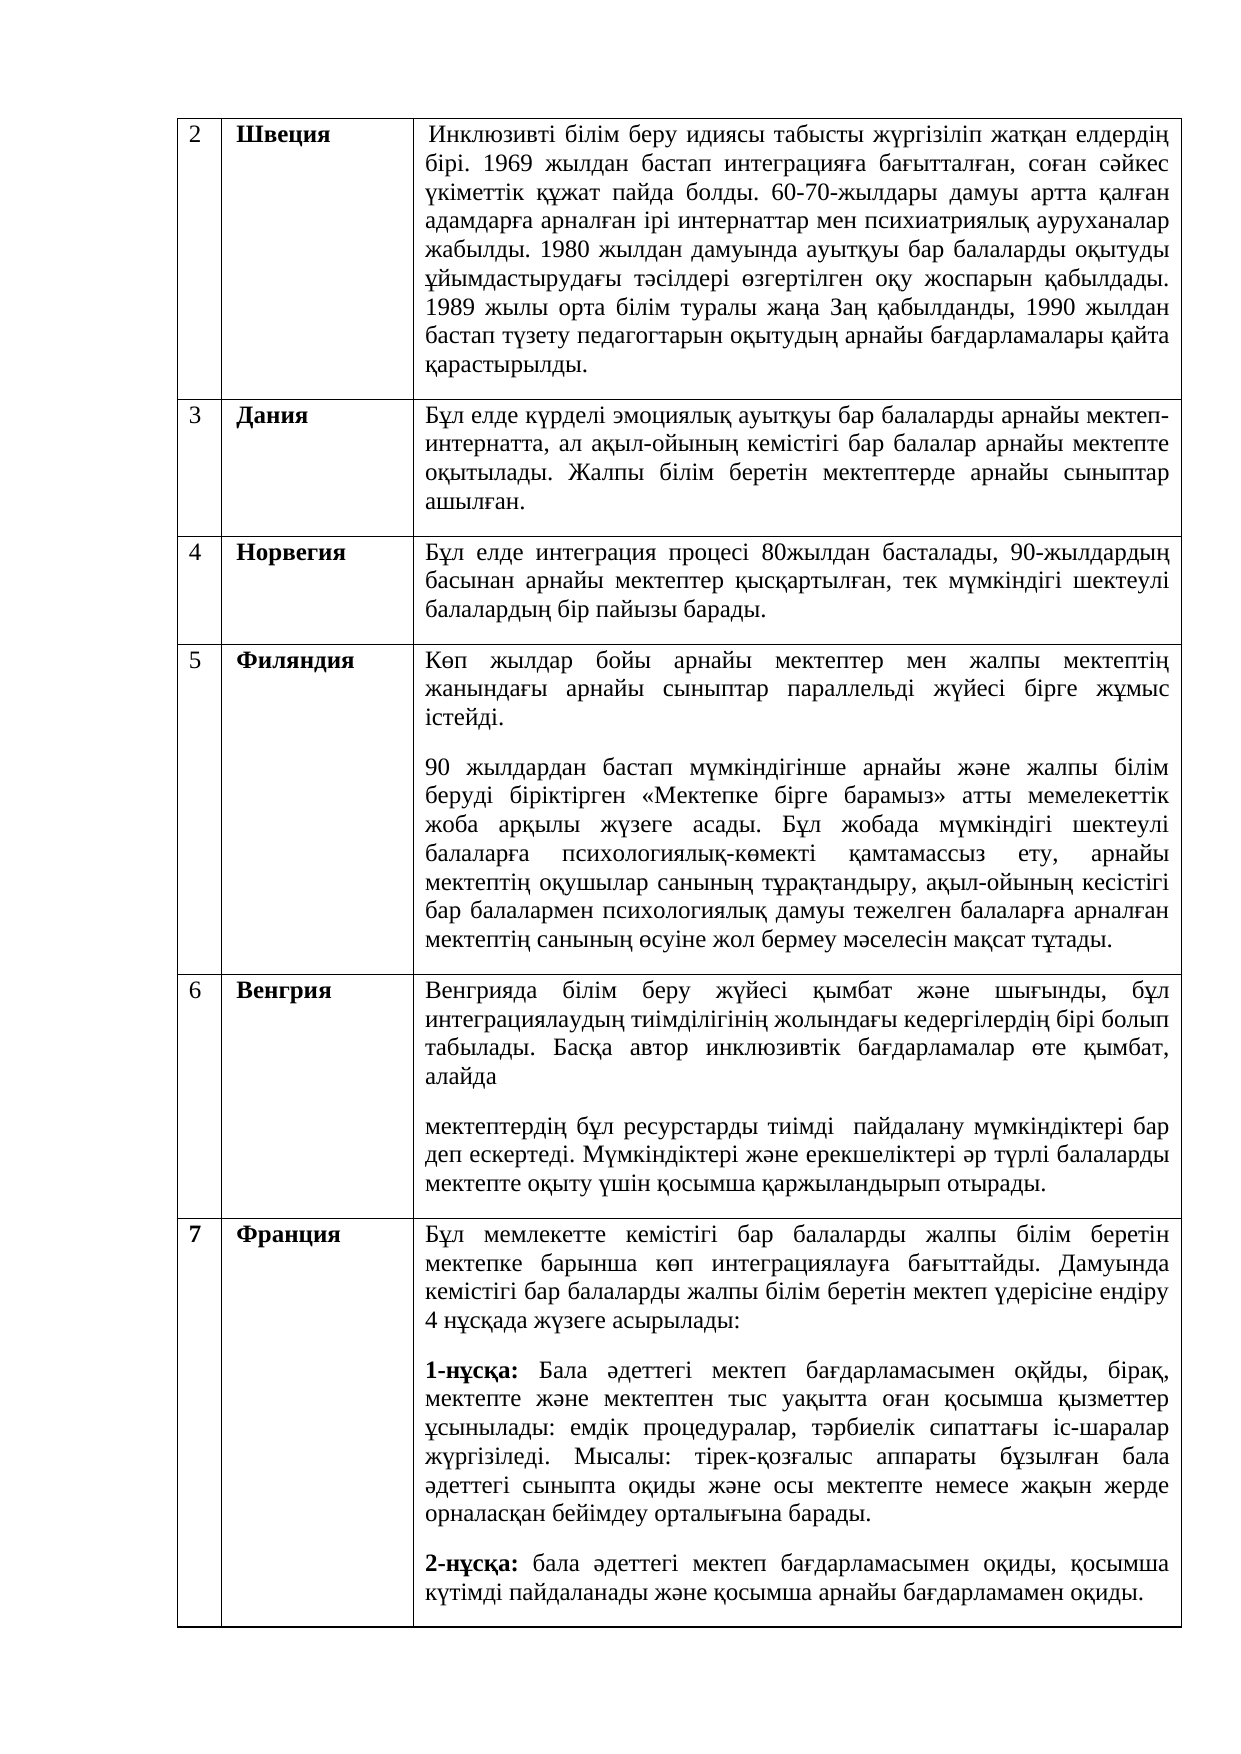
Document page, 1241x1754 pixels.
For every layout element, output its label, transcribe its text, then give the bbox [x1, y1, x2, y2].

table_cell Дания [222, 400, 413, 536]
table_cell Көп жылдар бойы арнайы мектептер мен жалпы мектептің жанындағы арнайы сыныптар параллельді жүйесі бірге жұмыс істейді. 90 жылдардан бастап мүмкіндігінше арнайы және жалпы білім беруді біріктірген «Мектепке бірге барамыз» атты мемелекеттік жоба арқылы жүзеге асады. Бұл жобада мүмкіндігі шектеулі балаларға психологиялық-көмекті қамтамассыз ету, арнайы мектептің оқушылар санының тұрақтандыру, ақыл-ойының кесістігі бар балалармен психологиялық дамуы тежелген балаларға арналған мектептің санының өсуіне жол бермеу мәселесін мақсат тұтады. [414, 645, 1181, 974]
table_cell Франция [222, 1219, 413, 1626]
table_cell 3 [178, 400, 221, 536]
table_cell Венгрияда білім беру жүйесі қымбат және шығынды, бұл интеграциялаудың тиімділігінің жолындағы кедергілердің бірі болып табылады. Басқа автор инклюзивтік бағдарламалар өте қымбат, алайда мектептердің бұл ресурстарды тиімді пайдалану мүмкіндіктері бар деп ескертеді. Мүмкіндіктері және ерекшеліктері әр түрлі балаларды мектепте оқыту үшін қосымша қаржыландырып отырады. [414, 975, 1181, 1218]
table_cell 2 [178, 119, 221, 399]
table_cell Филяндия [222, 645, 413, 974]
table_cell 5 [178, 645, 221, 974]
table_cell 6 [178, 975, 221, 1218]
table_cell Венгрия [222, 975, 413, 1218]
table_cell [414, 1219, 1181, 1626]
table_cell Бұл елде интеграция процесі 80жылдан басталады, 90-жылдардың басынан арнайы мектептер қысқартылған, тек мүмкіндігі шектеулі балалардың бір пайызы барады. [414, 537, 1181, 644]
table_cell 7 [178, 1219, 221, 1626]
table_cell Норвегия [222, 537, 413, 644]
table_cell Инклюзивті білім беру идиясы табысты жүргізіліп жатқан елдердің бірі. 1969 жылдан бастап интеграцияға бағытталған, соған сәйкес үкіметтік құжат пайда болды. 60-70-жылдары дамуы артта қалған адамдарға арналған ірі интернаттар мен психиатриялық ауруханалар жабылды. 1980 жылдан дамуында ауытқуы бар балаларды оқытуды ұйымдастырудағы тәсілдері өзгертілген оқу жоспарын қабылдады. 1989 жылы орта білім туралы жаңа Заң қабылданды, 1990 жылдан бастап түзету педагогтарын оқытудың арнайы бағдарламалары қайта қарастырылды. [414, 119, 1181, 399]
table_cell 4 [178, 537, 221, 644]
table_cell Бұл елде күрделі эмоциялық ауытқуы бар балаларды арнайы мектеп-интернатта, ал ақыл-ойының кемістігі бар балалар арнайы мектепте оқытылады. Жалпы білім беретін мектептерде арнайы сыныптар ашылған. [414, 400, 1181, 536]
table_cell Швеция [222, 119, 413, 399]
